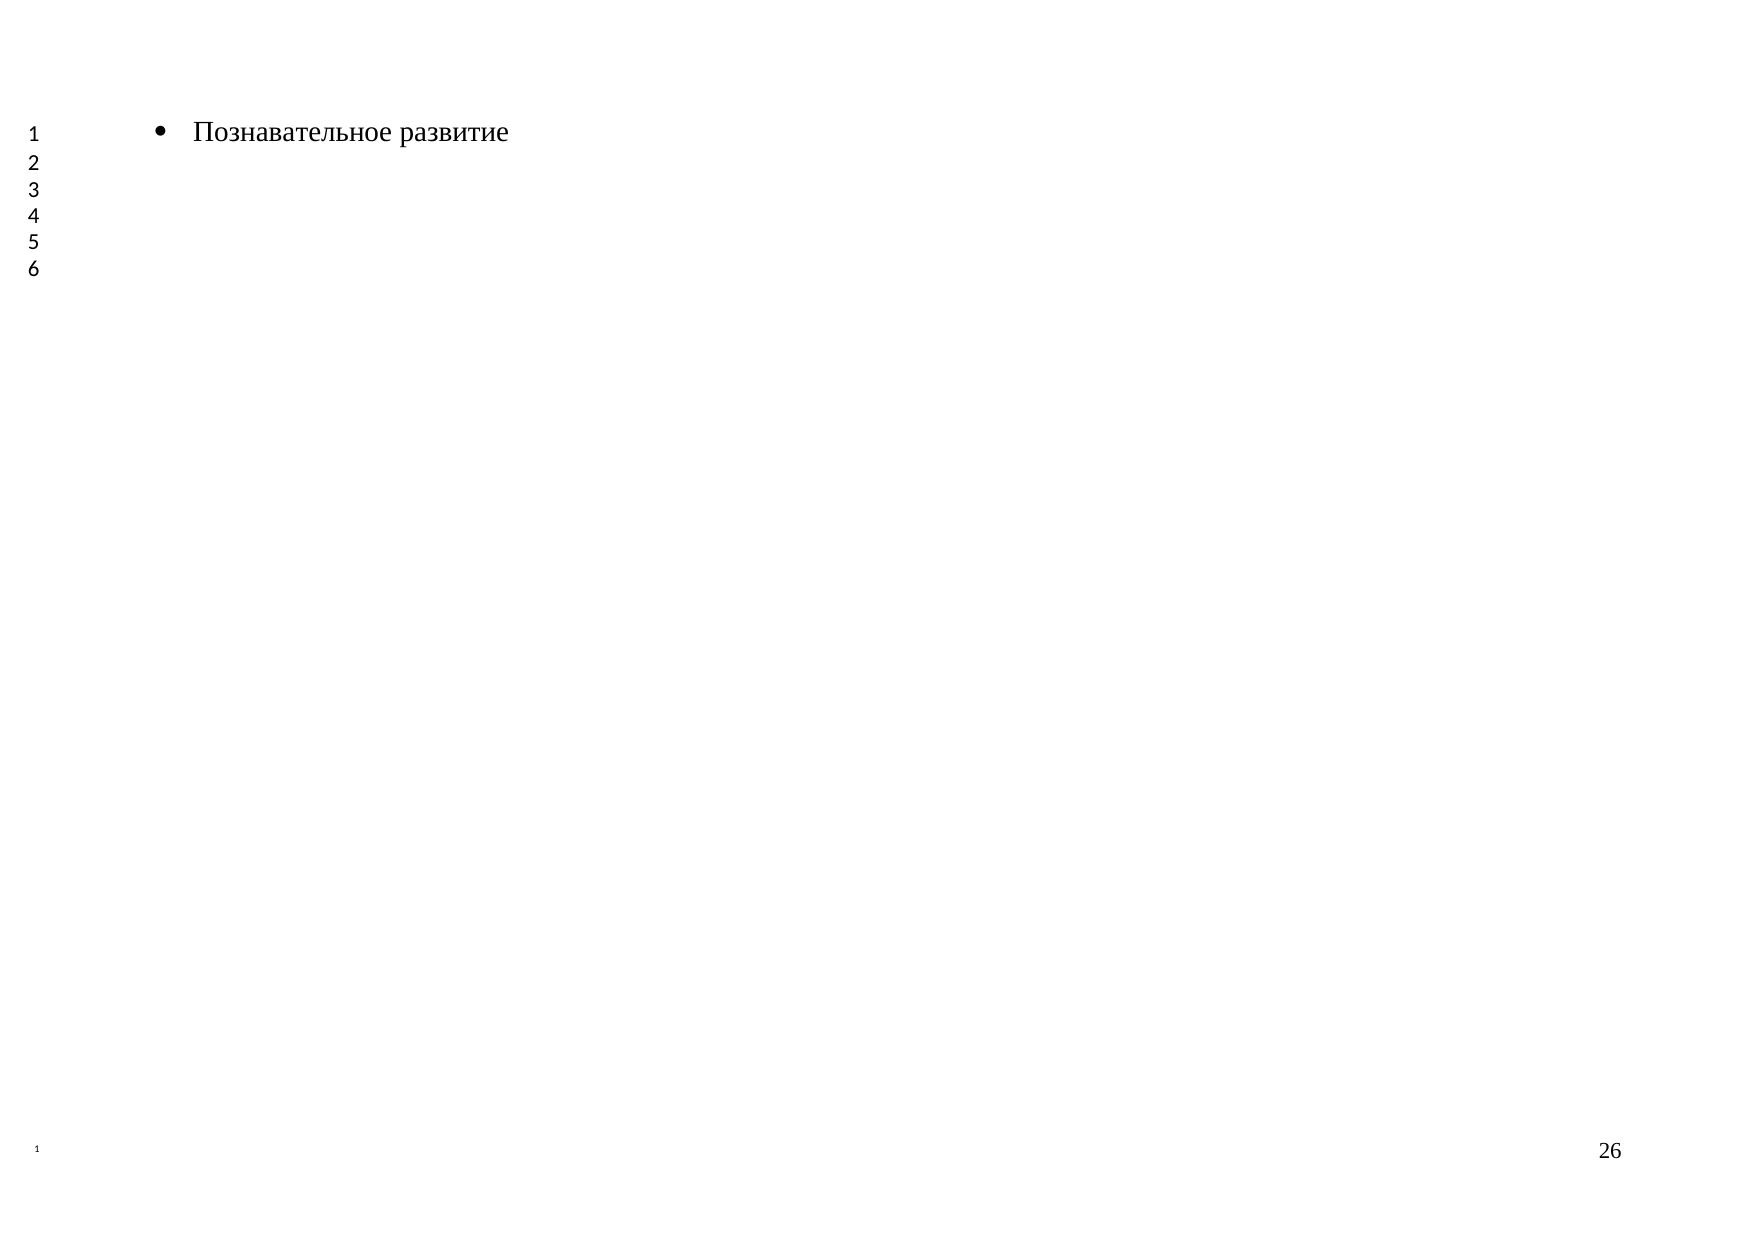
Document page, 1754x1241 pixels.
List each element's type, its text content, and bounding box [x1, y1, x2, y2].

list Познавательное развитие [155, 114, 1754, 148]
